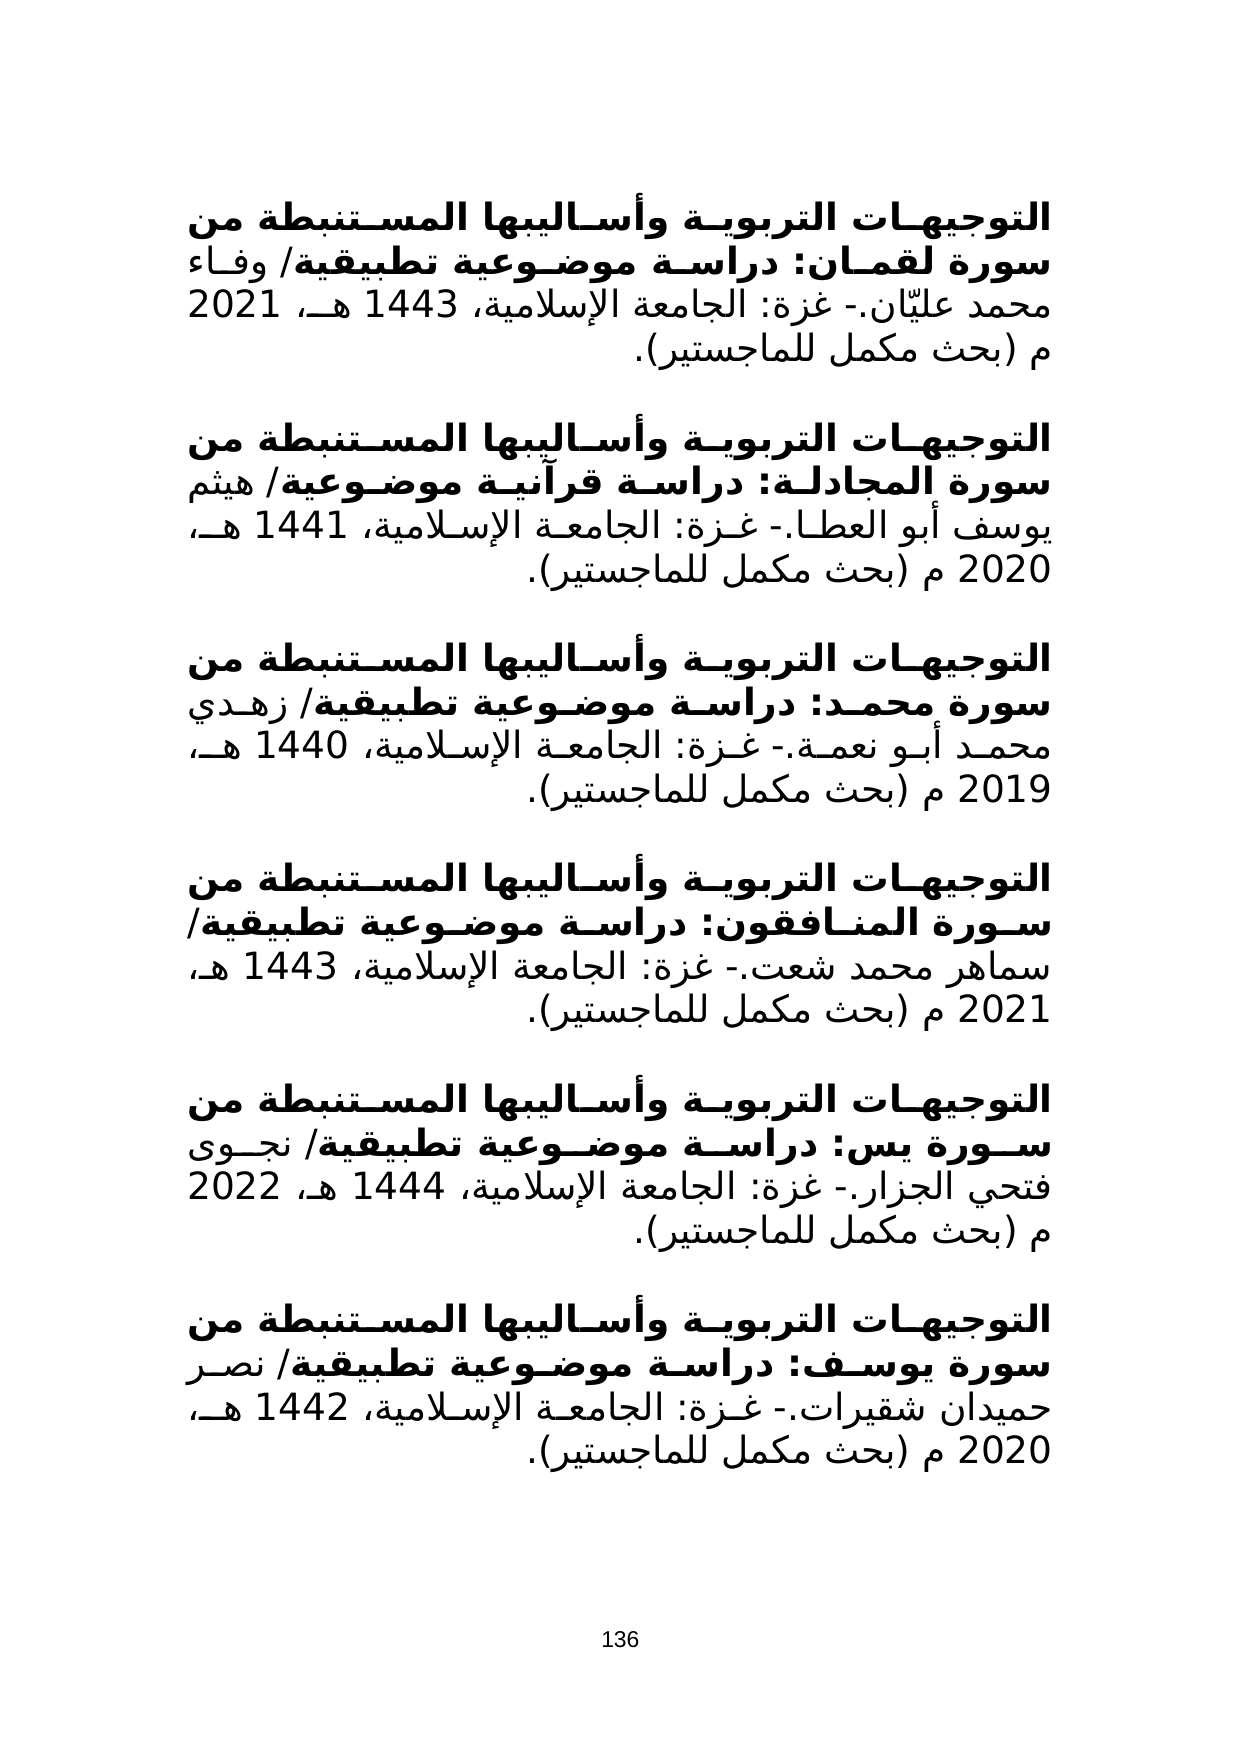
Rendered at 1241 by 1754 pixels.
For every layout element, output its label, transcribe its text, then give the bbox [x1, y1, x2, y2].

text التوجيهات التربوية وأساليبها المستنبطة من سورة يس: دراسة موضوعية تطبيقية/ نجوى فتحي الجزار.- غزة: الجامعة الإسلامية، 1444 هـ، 2022 م (بحث مكمل للماجستير). [187, 1077, 1053, 1252]
text التوجيهات التربوية وأساليبها المستنبطة من سورة المنافقون: دراسة موضوعية تطبيقية/ سماهر محمد شعت.- غزة: الجامعة الإسلامية، 1443 هـ، 2021 م (بحث مكمل للماجستير). [187, 857, 1053, 1032]
text التوجيهات التربوية وأساليبها المستنبطة من سورة يوسف: دراسة موضوعية تطبيقية/ نصر حميدان شقيرات.- غزة: الجامعة الإسلامية، 1442 هـ، 2020 م (بحث مكمل للماجستير). [187, 1298, 1053, 1472]
text التوجيهات التربوية وأساليبها المستنبطة من سورة محمد: دراسة موضوعية تطبيقية/ زهدي محمد أبو نعمة.- غزة: الجامعة الإسلامية، 1440 هـ، 2019 م (بحث مكمل للماجستير). [187, 637, 1053, 811]
text التوجيهات التربوية وأساليبها المستنبطة من سورة لقمان: دراسة موضوعية تطبيقية/ وفاء محمد عليّان.- غزة: الجامعة الإسلامية، 1443 هـ، 2021 م (بحث مكمل للماجستير). [187, 196, 1053, 370]
text التوجيهات التربوية وأساليبها المستنبطة من سورة المجادلة: دراسة قرآنية موضوعية/ هيثم يوسف أبو العطا.- غزة: الجامعة الإسلامية، 1441 هـ، 2020 م (بحث مكمل للماجستير). [187, 416, 1053, 591]
